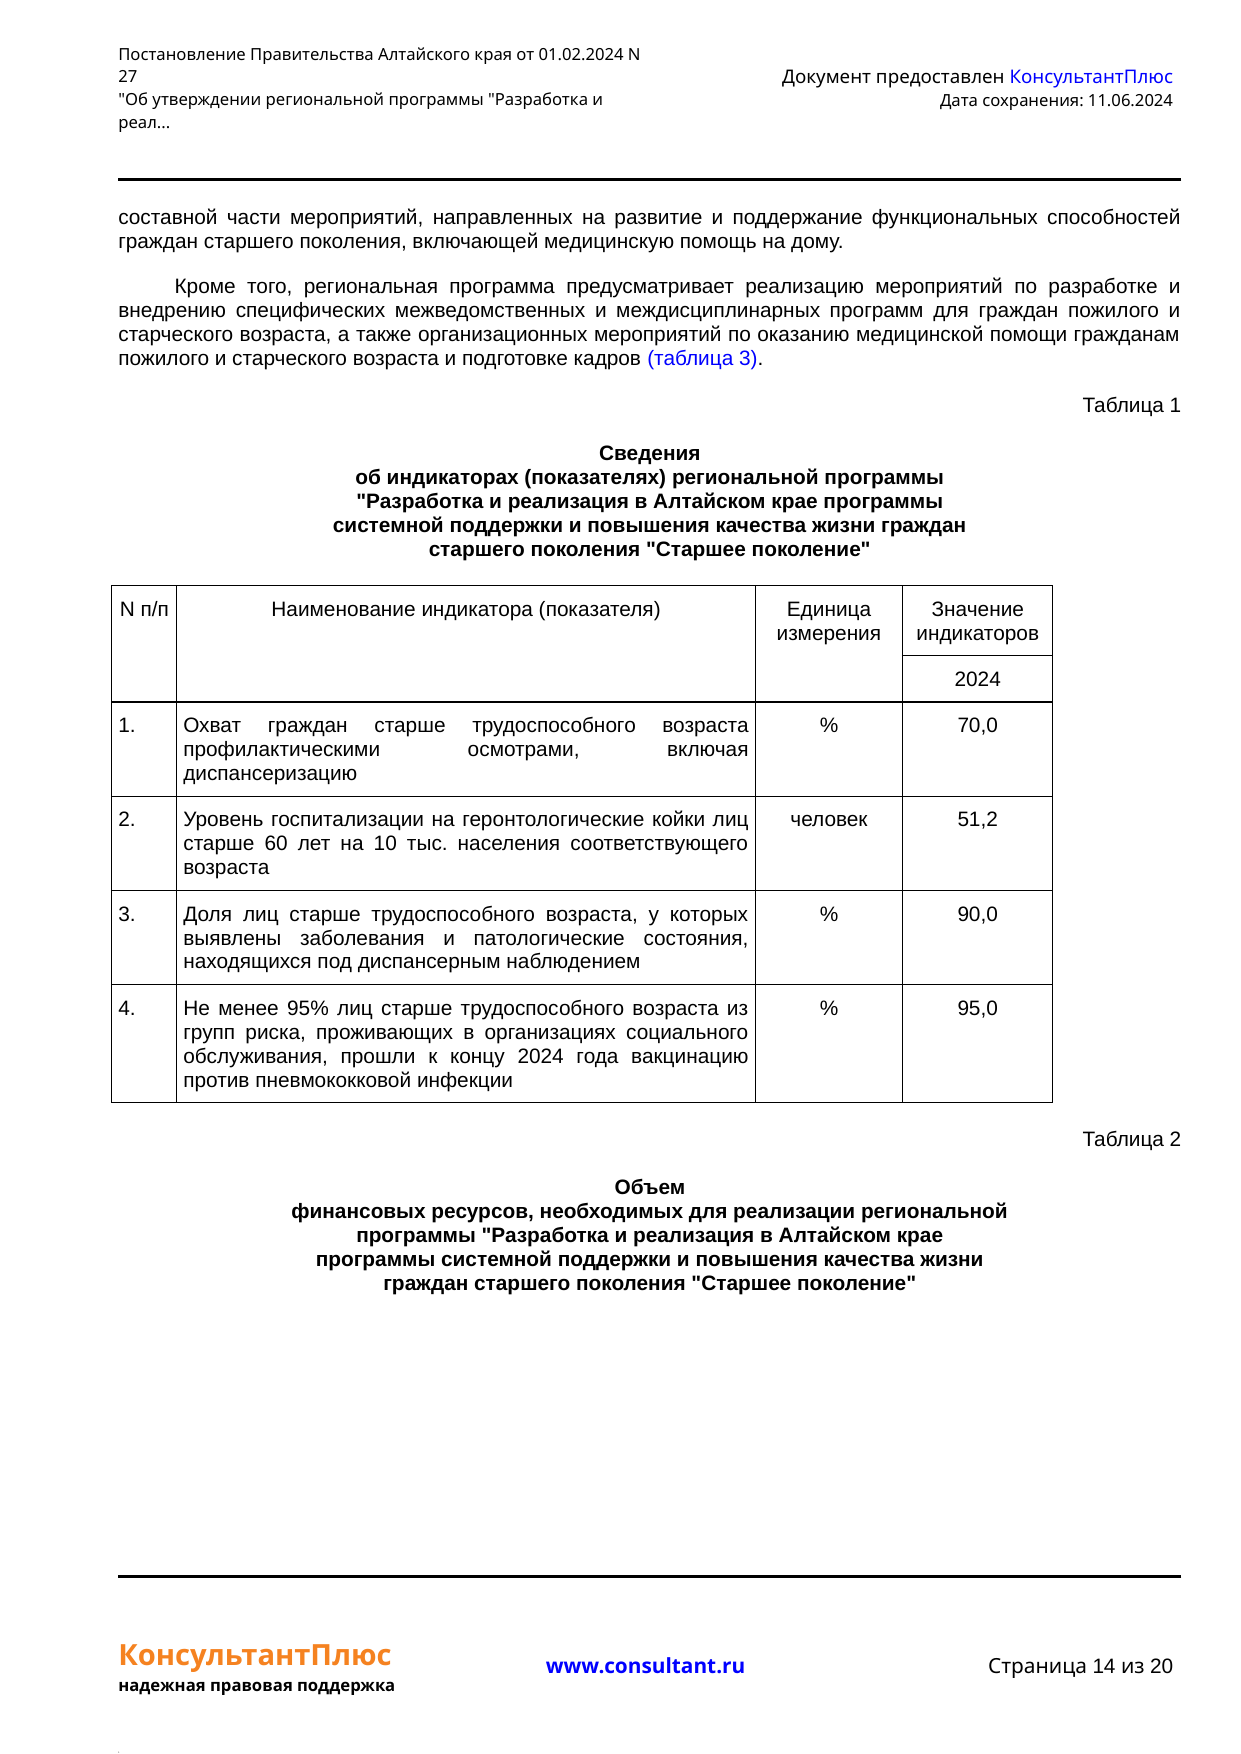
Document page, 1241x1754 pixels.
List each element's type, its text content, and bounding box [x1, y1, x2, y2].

table_header Единица измерения [756, 586, 902, 701]
table_cell 95,0 [903, 985, 1052, 1102]
title "Разработка и реализация в Алтайском крае программы [118, 489, 1181, 513]
title Объем [118, 1175, 1181, 1199]
table_cell % [756, 891, 902, 984]
table_cell Доля лиц старше трудоспособного возраста, у которых выявлены заболевания и патологические состояния, находящихся под диспансерным наблюдением [177, 891, 755, 984]
table_cell 90,0 [903, 891, 1052, 984]
table_cell 4. [112, 985, 176, 1102]
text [118, 205, 1181, 253]
table_cell 3. [112, 891, 176, 984]
table_cell Не менее 95% лиц старше трудоспособного возраста из групп риска, проживающих в организациях социального обслуживания, прошли к концу 2024 года вакцинацию против пневмококковой инфекции [177, 985, 755, 1102]
title старшего поколения "Старшее поколение" [118, 537, 1181, 561]
table_cell человек [756, 797, 902, 890]
text Таблица 2 [118, 1127, 1181, 1151]
title граждан старшего поколения "Старшее поколение" [118, 1271, 1181, 1295]
title об индикаторах (показателях) региональной программы [118, 465, 1181, 489]
table_cell % [756, 985, 902, 1102]
text Кроме того, региональная программа предусматривает реализацию мероприятий по разработке и внедрению специфических межведомственных и междисциплинарных программ для граждан пожилого и старческого возраста, а также организационных мероприятий по оказанию медицинской помощи гражданам пожилого и старческого возраста и подготовке кадров (таблица 3). [118, 273, 1181, 369]
table_cell 2024 [903, 656, 1052, 701]
table_cell 51,2 [903, 797, 1052, 890]
title программы "Разработка и реализация в Алтайском крае [118, 1223, 1181, 1247]
table_cell Уровень госпитализации на геронтологические койки лиц старше 60 лет на 10 тыс. населения соответствующего возраста [177, 797, 755, 890]
table_cell % [756, 703, 902, 796]
title финансовых ресурсов, необходимых для реализации региональной [118, 1199, 1181, 1223]
table_header N п/п [112, 586, 176, 701]
title системной поддержки и повышения качества жизни граждан [118, 513, 1181, 537]
table_cell 2. [112, 797, 176, 890]
table_header Значение индикаторов [903, 586, 1052, 655]
text Таблица 1 [118, 393, 1181, 417]
table_header Наименование индикатора (показателя) [177, 586, 755, 701]
title Сведения [118, 441, 1181, 465]
table_cell 1. [112, 703, 176, 796]
title программы системной поддержки и повышения качества жизни [118, 1247, 1181, 1271]
table_cell Охват граждан старше трудоспособного возраста профилактическими осмотрами, включая диспансеризацию [177, 703, 755, 796]
table_cell 70,0 [903, 703, 1052, 796]
